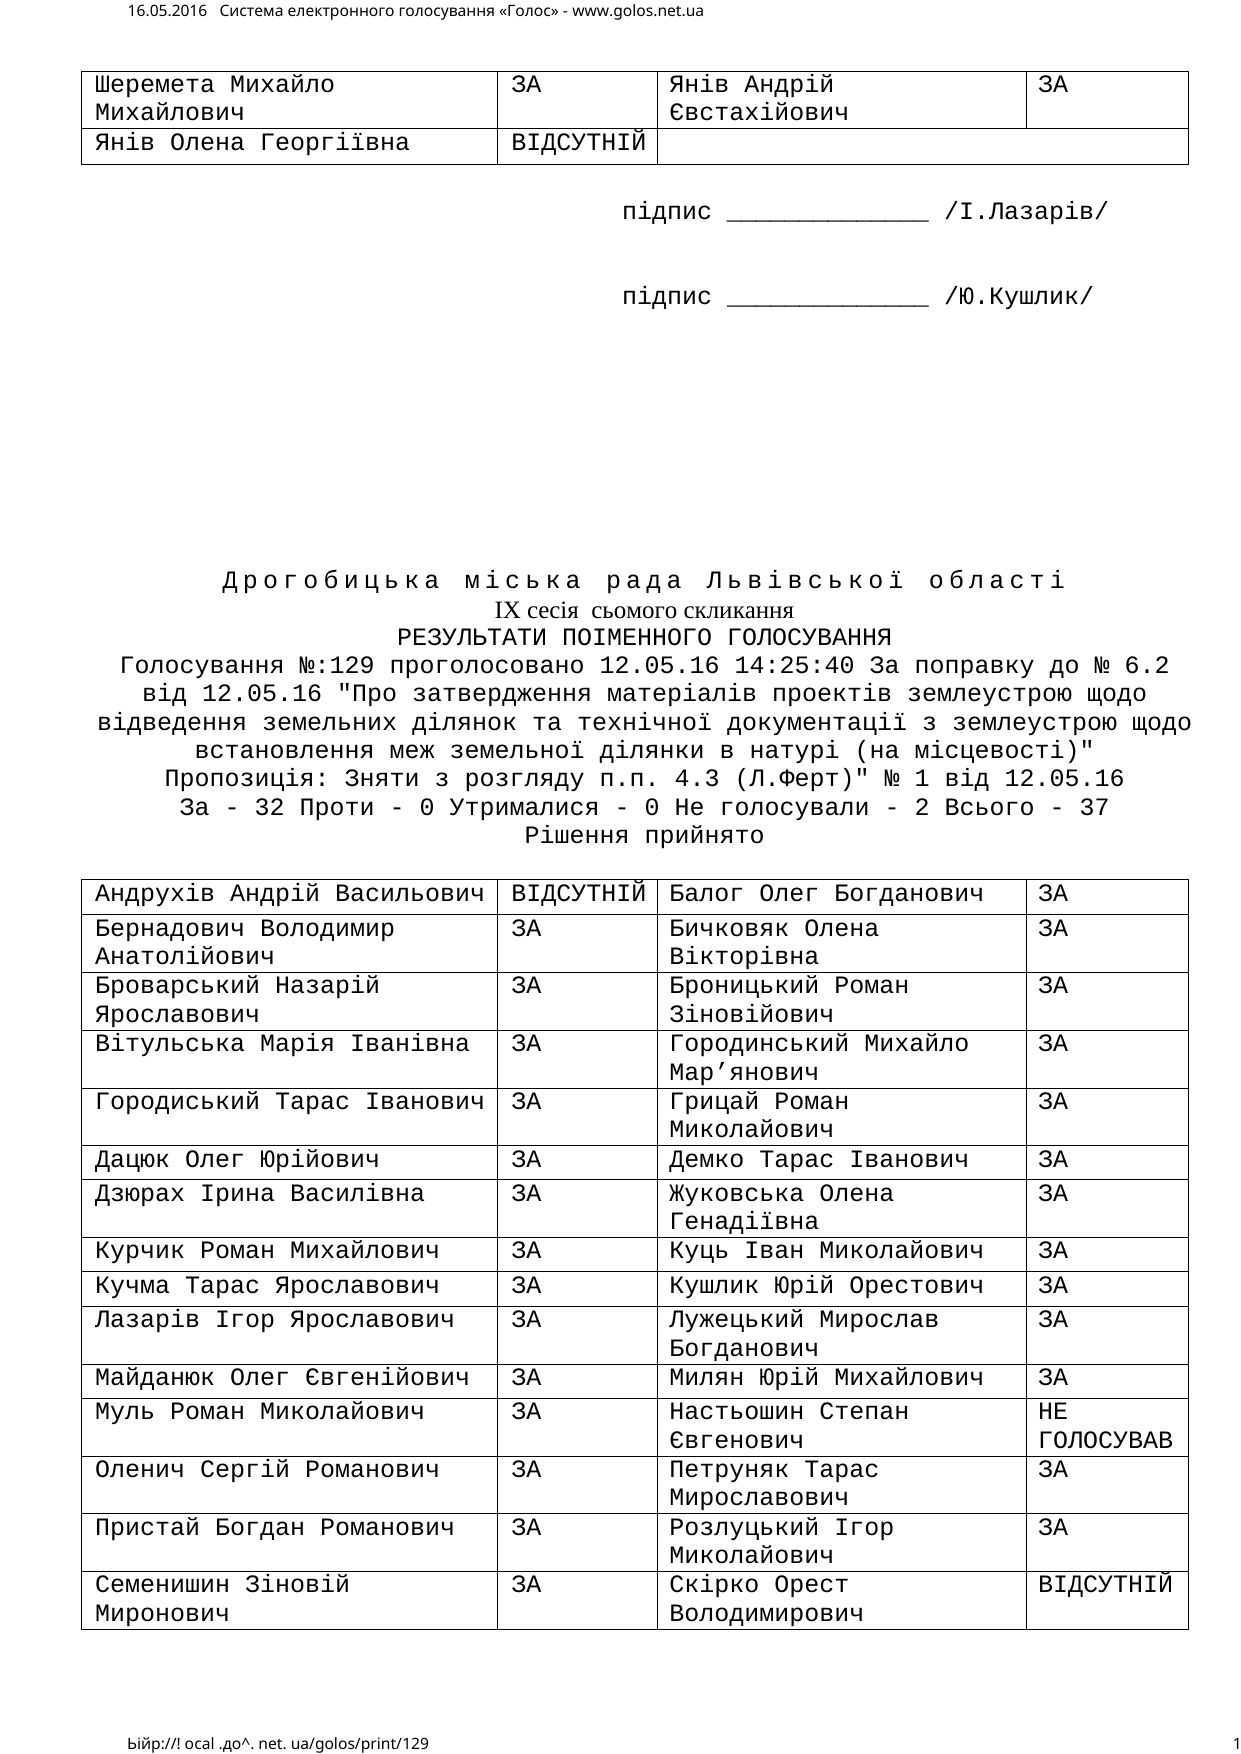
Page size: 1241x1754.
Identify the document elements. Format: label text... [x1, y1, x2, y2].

table_cell ЗА [498, 1399, 657, 1456]
table_cell ЗА [498, 1307, 657, 1363]
table_cell Курчик Роман Михайлович [82, 1238, 497, 1271]
table_cell Демко Тарас Іванович [658, 1146, 1026, 1179]
table_cell ЗА [1027, 72, 1188, 128]
table_cell Муль Роман Миколайович [82, 1399, 497, 1456]
text Пропозиція: Зняти з розгляду п.п. 4.3 (Л.Ферт)" № 1 від 12.05.16 [91, 766, 1198, 794]
table_cell ЗА [1027, 1514, 1188, 1571]
table_cell ЗА [1027, 1031, 1188, 1087]
text підпис /І.Лазарів/ [622, 199, 1198, 227]
text РЕЗУЛЬТАТИ ПОІМЕННОГО ГОЛОСУВАННЯ [91, 624, 1198, 653]
table_cell Дацюк Олег Юрійович [82, 1146, 497, 1179]
table_cell Жуковська Олена Генадіївна [658, 1180, 1026, 1237]
table_cell ЗА [498, 1089, 657, 1145]
table_cell [658, 129, 1188, 164]
table_cell ЗА [1027, 1272, 1188, 1306]
table_cell Петруняк Тарас Мирославович [658, 1457, 1026, 1513]
table_cell ЗА [1027, 1457, 1188, 1513]
table_cell Милян Юрій Михайлович [658, 1365, 1026, 1398]
table_cell Бернадович Володимир Анатолійович [82, 915, 497, 972]
table_cell ЗА [1027, 1089, 1188, 1145]
table_cell Городиський Тарас Іванович [82, 1089, 497, 1145]
table_cell Розлуцький Ігор Миколайович [658, 1514, 1026, 1571]
table_cell Дзюрах Ірина Василівна [82, 1180, 497, 1237]
table_cell ЗА [498, 915, 657, 972]
table_cell ЗА [1027, 1365, 1188, 1398]
table_cell ЗА [498, 1031, 657, 1087]
table_header ВІДСУТНІЙ [498, 880, 657, 914]
table_cell Кучма Тарас Ярославович [82, 1272, 497, 1306]
text ІХ сесія сьомого скликання [91, 596, 1198, 624]
table_cell ЗА [498, 72, 657, 128]
table_cell Лазарів Ігор Ярославович [82, 1307, 497, 1363]
table_cell Семенишин Зіновій Миронович [82, 1572, 497, 1629]
table_cell ЗА [1027, 1307, 1188, 1363]
table_cell Городинський Михайло Мар’янович [658, 1031, 1026, 1087]
table_cell ЗА [498, 973, 657, 1030]
table_cell ЗА [498, 1180, 657, 1237]
table_cell Пристай Богдан Романович [82, 1514, 497, 1571]
table_cell Кушлик Юрій Орестович [658, 1272, 1026, 1306]
table_cell Янів Олена Георгіївна [82, 129, 497, 164]
table_cell Бичковяк Олена Вікторівна [658, 915, 1026, 972]
text підпис _ /Ю.Кушлик/ [622, 284, 1198, 312]
table_cell Броварський Назарій Ярославович [82, 973, 497, 1030]
table_cell Грицай Роман Миколайович [658, 1089, 1026, 1145]
table_cell ЗА [498, 1457, 657, 1513]
text Рішення прийнято [91, 823, 1198, 851]
table_cell Куць Іван Миколайович [658, 1238, 1026, 1271]
table_cell ЗА [1027, 1180, 1188, 1237]
table_cell Броницький Роман Зіновійович [658, 973, 1026, 1030]
table_cell Лужецький Мирослав Богданович [658, 1307, 1026, 1363]
table_cell ЗА [498, 1146, 657, 1179]
table_cell Настьошин Степан Євгенович [658, 1399, 1026, 1456]
table_cell ЗА [1027, 1238, 1188, 1271]
table_cell Оленич Сергій Романович [82, 1457, 497, 1513]
table_cell ЗА [498, 1365, 657, 1398]
table_cell Скірко Орест Володимирович [658, 1572, 1026, 1629]
table_cell Майданюк Олег Євгенійович [82, 1365, 497, 1398]
table_cell ЗА [1027, 915, 1188, 972]
table_cell Шеремета Михайло Михайлович [82, 72, 497, 128]
table_cell ЗА [498, 1514, 657, 1571]
table_cell Янів Андрій Євстахійович [658, 72, 1026, 128]
table_header Андрухів Андрій Васильович [82, 880, 497, 914]
table_cell ЗА [1027, 1146, 1188, 1179]
table_cell ЗА [498, 1238, 657, 1271]
table_cell ЗА [498, 1272, 657, 1306]
table_cell НЕ ГОЛОСУВАВ [1027, 1399, 1188, 1456]
table_header Балог Олег Богданович [658, 880, 1026, 914]
table_cell ВІДСУТНІЙ [498, 129, 657, 164]
table_cell ЗА [1027, 973, 1188, 1030]
text Голосування №:129 проголосовано 12.05.16 14:25:40 За поправку до № 6.2 від 12.05.16 "Про затвердження матеріалів проектів землеустрою щодо відведення земельних ділянок та технічної документації з землеустрою щодо встановлення меж земельної ділянки в натурі (на місцевості)" [91, 653, 1198, 766]
text Дрогобицька міська рада Львівської області [91, 567, 1198, 596]
table_cell Вітульська Марія Іванівна [82, 1031, 497, 1087]
table_cell ВІДСУТНІЙ [1027, 1572, 1188, 1629]
table_cell ЗА [498, 1572, 657, 1629]
table_header ЗА [1027, 880, 1188, 914]
text За - 32 Проти - 0 Утрималися - 0 Не голосували - 2 Всього - 37 [91, 794, 1198, 823]
